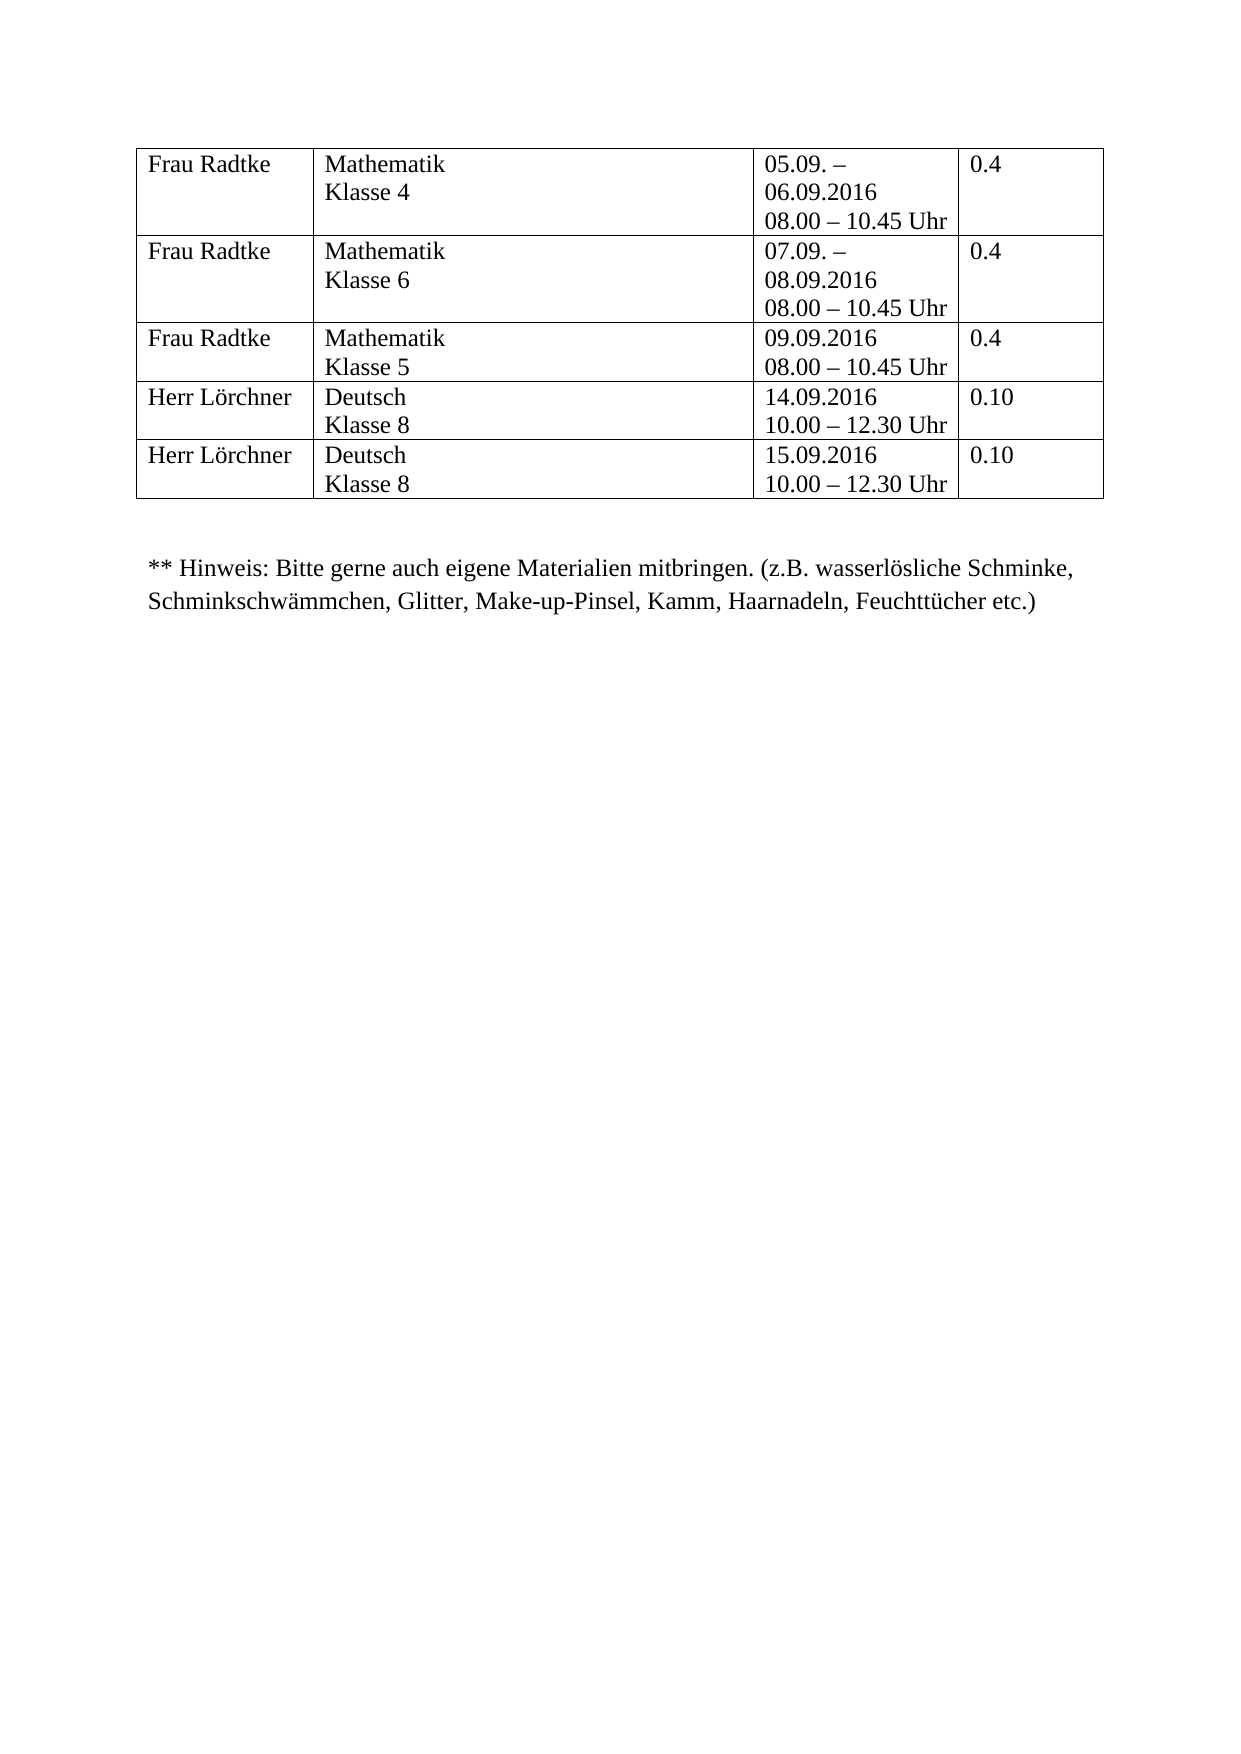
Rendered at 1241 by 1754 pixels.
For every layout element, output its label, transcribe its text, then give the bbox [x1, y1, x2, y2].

table_cell 0.4 [959, 149, 1103, 235]
text ** Hinweis: Bitte gerne auch eigene Materialien mitbringen. (z.B. wasserlösliche Schminke, Schminkschwämmchen, Glitter, Make-up-Pinsel, Kamm, Haarnadeln, Feuchttücher etc.) [148, 553, 1093, 614]
table_cell 14.09.2016 10.00 – 12.30 Uhr [754, 382, 958, 439]
table_cell 09.09.2016 08.00 – 10.45 Uhr [754, 323, 958, 381]
table_cell Herr Lörchner [137, 382, 313, 439]
table_cell Mathematik Klasse 6 [314, 236, 753, 322]
table_cell 0.10 [959, 382, 1103, 439]
table_cell 15.09.2016 10.00 – 12.30 Uhr [754, 440, 958, 498]
table_cell Frau Radtke [137, 149, 313, 235]
table_cell 07.09. – 08.09.2016 08.00 – 10.45 Uhr [754, 236, 958, 322]
table_cell Frau Radtke [137, 323, 313, 381]
table_cell Mathematik Klasse 5 [314, 323, 753, 381]
table_cell Mathematik Klasse 4 [314, 149, 753, 235]
table_cell 05.09. – 06.09.2016 08.00 – 10.45 Uhr [754, 149, 958, 235]
table_cell Frau Radtke [137, 236, 313, 322]
table_cell 0.4 [959, 323, 1103, 381]
table_cell 0.10 [959, 440, 1103, 498]
table_cell Deutsch Klasse 8 [314, 440, 753, 498]
table_cell Herr Lörchner [137, 440, 313, 498]
table_cell Deutsch Klasse 8 [314, 382, 753, 439]
table_cell 0.4 [959, 236, 1103, 322]
